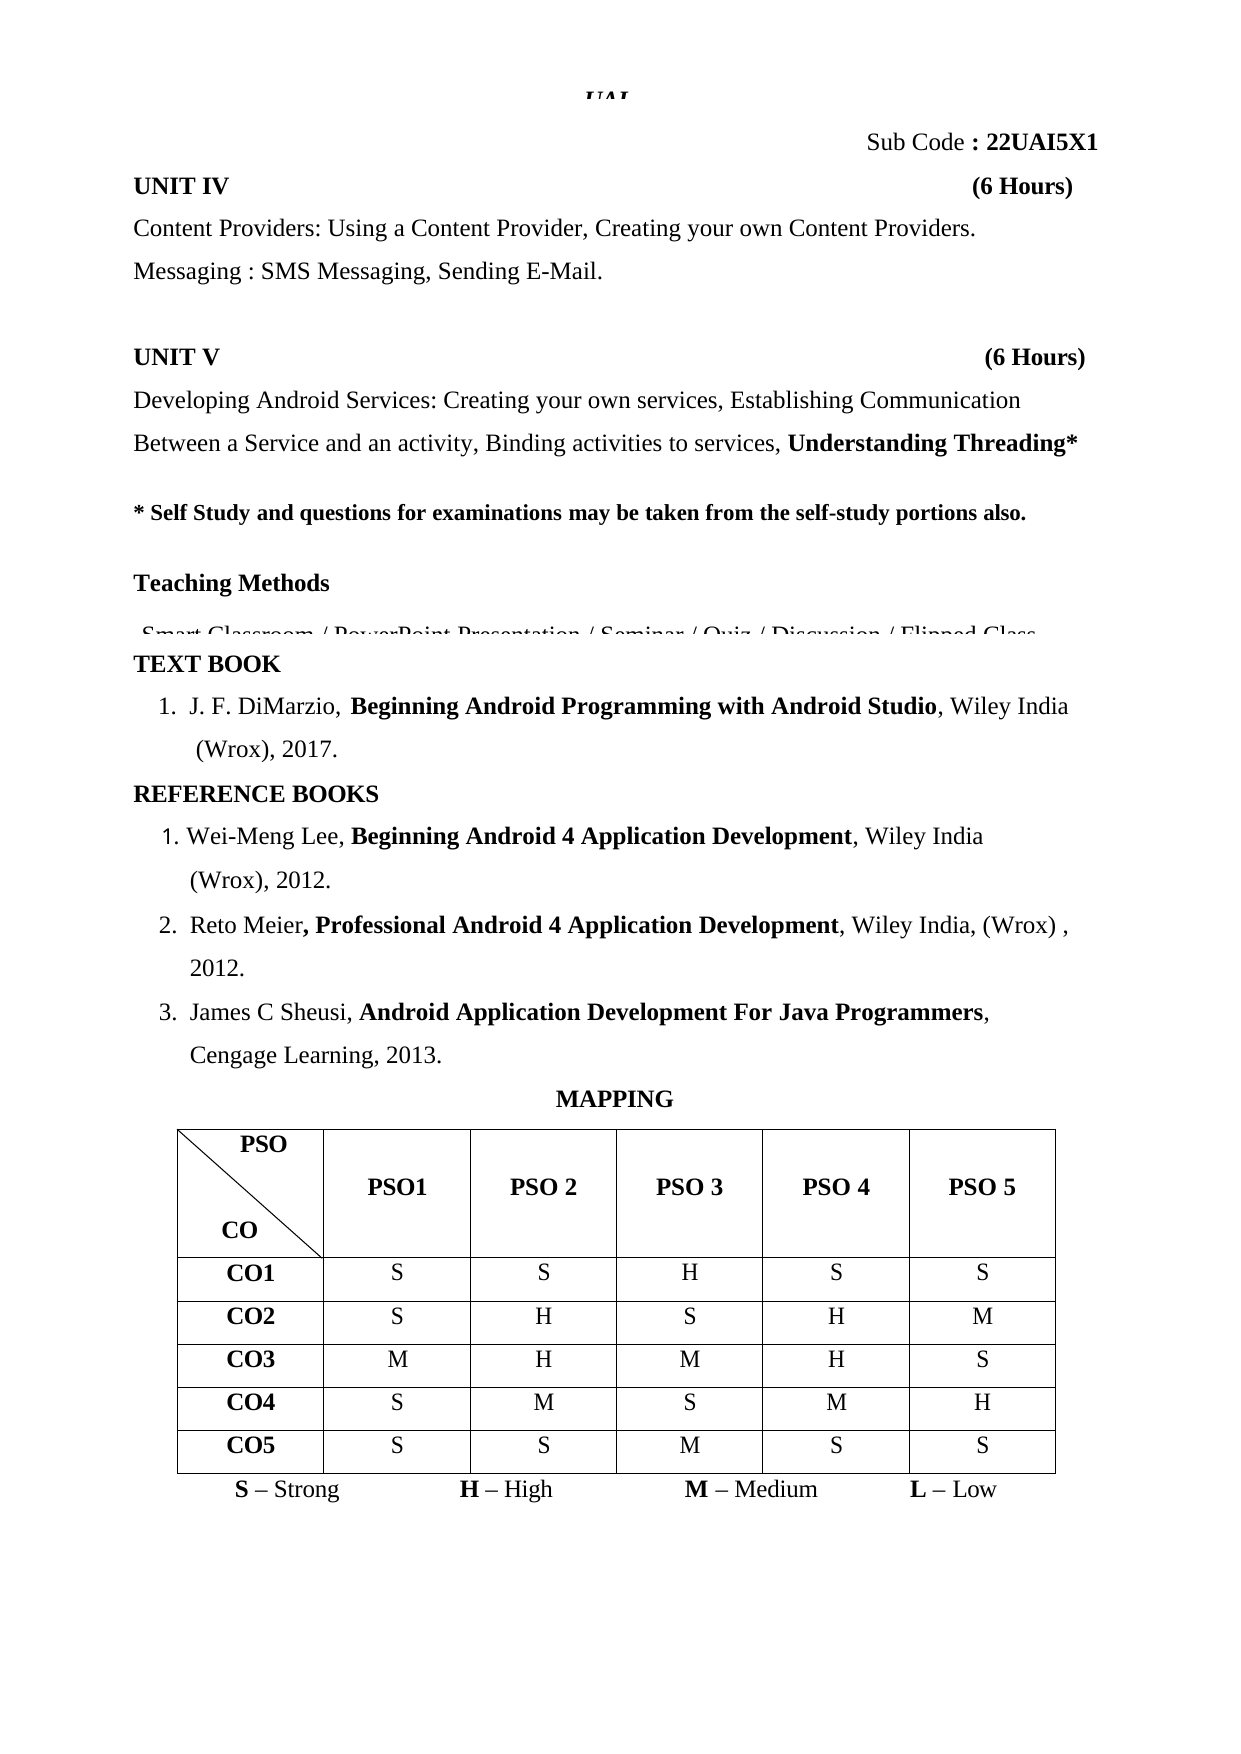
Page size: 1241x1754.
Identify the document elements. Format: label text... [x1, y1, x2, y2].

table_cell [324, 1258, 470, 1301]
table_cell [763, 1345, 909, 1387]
subtitle MAPPING [102, 1084, 1127, 1113]
subtitle REFERENCE BOOKS [133, 779, 1136, 807]
text Developing Android Services: Creating your own services, Establishing Communication Between a Service and an activity, Binding activities to services, Understanding Threading* [133, 385, 1106, 457]
list Reto Meier, Professional Android 4 Application Development, Wiley India, (Wrox) , 2012. [158, 910, 1069, 982]
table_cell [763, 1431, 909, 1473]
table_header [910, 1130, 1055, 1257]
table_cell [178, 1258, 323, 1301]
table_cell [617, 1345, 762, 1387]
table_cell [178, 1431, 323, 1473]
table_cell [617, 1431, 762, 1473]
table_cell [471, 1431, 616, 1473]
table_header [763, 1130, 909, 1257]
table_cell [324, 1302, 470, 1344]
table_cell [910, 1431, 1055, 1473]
text UNIT V (6 Hours) [133, 342, 1136, 371]
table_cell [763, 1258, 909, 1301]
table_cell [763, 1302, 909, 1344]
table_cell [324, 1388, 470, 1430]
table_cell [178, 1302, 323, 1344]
text S – Strong H – High M – Medium L – Low [102, 1474, 1130, 1503]
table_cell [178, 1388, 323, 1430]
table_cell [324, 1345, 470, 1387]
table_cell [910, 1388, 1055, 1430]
text Teaching Methods [133, 568, 1136, 597]
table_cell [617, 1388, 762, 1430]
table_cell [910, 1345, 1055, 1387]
text UNIT IV (6 Hours) [133, 171, 1136, 200]
text * Self Study and questions for examinations may be taken from the self-study portions also. [133, 499, 1136, 526]
text Content Providers: Using a Content Provider, Creating your own Content Providers. Messaging : SMS Messaging, Sending E-Mail. [133, 213, 1074, 284]
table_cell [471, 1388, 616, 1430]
list James C Sheusi, Android Application Development For Java Programmers, Cengage Learning, 2013. [158, 997, 1080, 1069]
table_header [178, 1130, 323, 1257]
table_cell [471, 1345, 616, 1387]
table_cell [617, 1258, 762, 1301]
subtitle TEXT BOOK [133, 649, 1136, 678]
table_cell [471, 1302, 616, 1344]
list Wei-Meng Lee, Beginning Android 4 Application Development, Wiley India (Wrox), 2012. [161, 821, 1067, 893]
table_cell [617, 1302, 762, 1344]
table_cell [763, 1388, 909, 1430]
list J. F. DiMarzio, Beginning Android Programming with Android Studio, Wiley India (Wrox), 2017. [158, 691, 1081, 763]
text Sub Code : 22UAI5X1 [102, 127, 1098, 156]
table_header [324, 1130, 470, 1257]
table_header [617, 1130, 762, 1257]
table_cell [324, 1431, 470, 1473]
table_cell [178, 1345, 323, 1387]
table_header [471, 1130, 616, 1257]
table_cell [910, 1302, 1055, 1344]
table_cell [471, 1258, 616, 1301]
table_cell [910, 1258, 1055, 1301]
